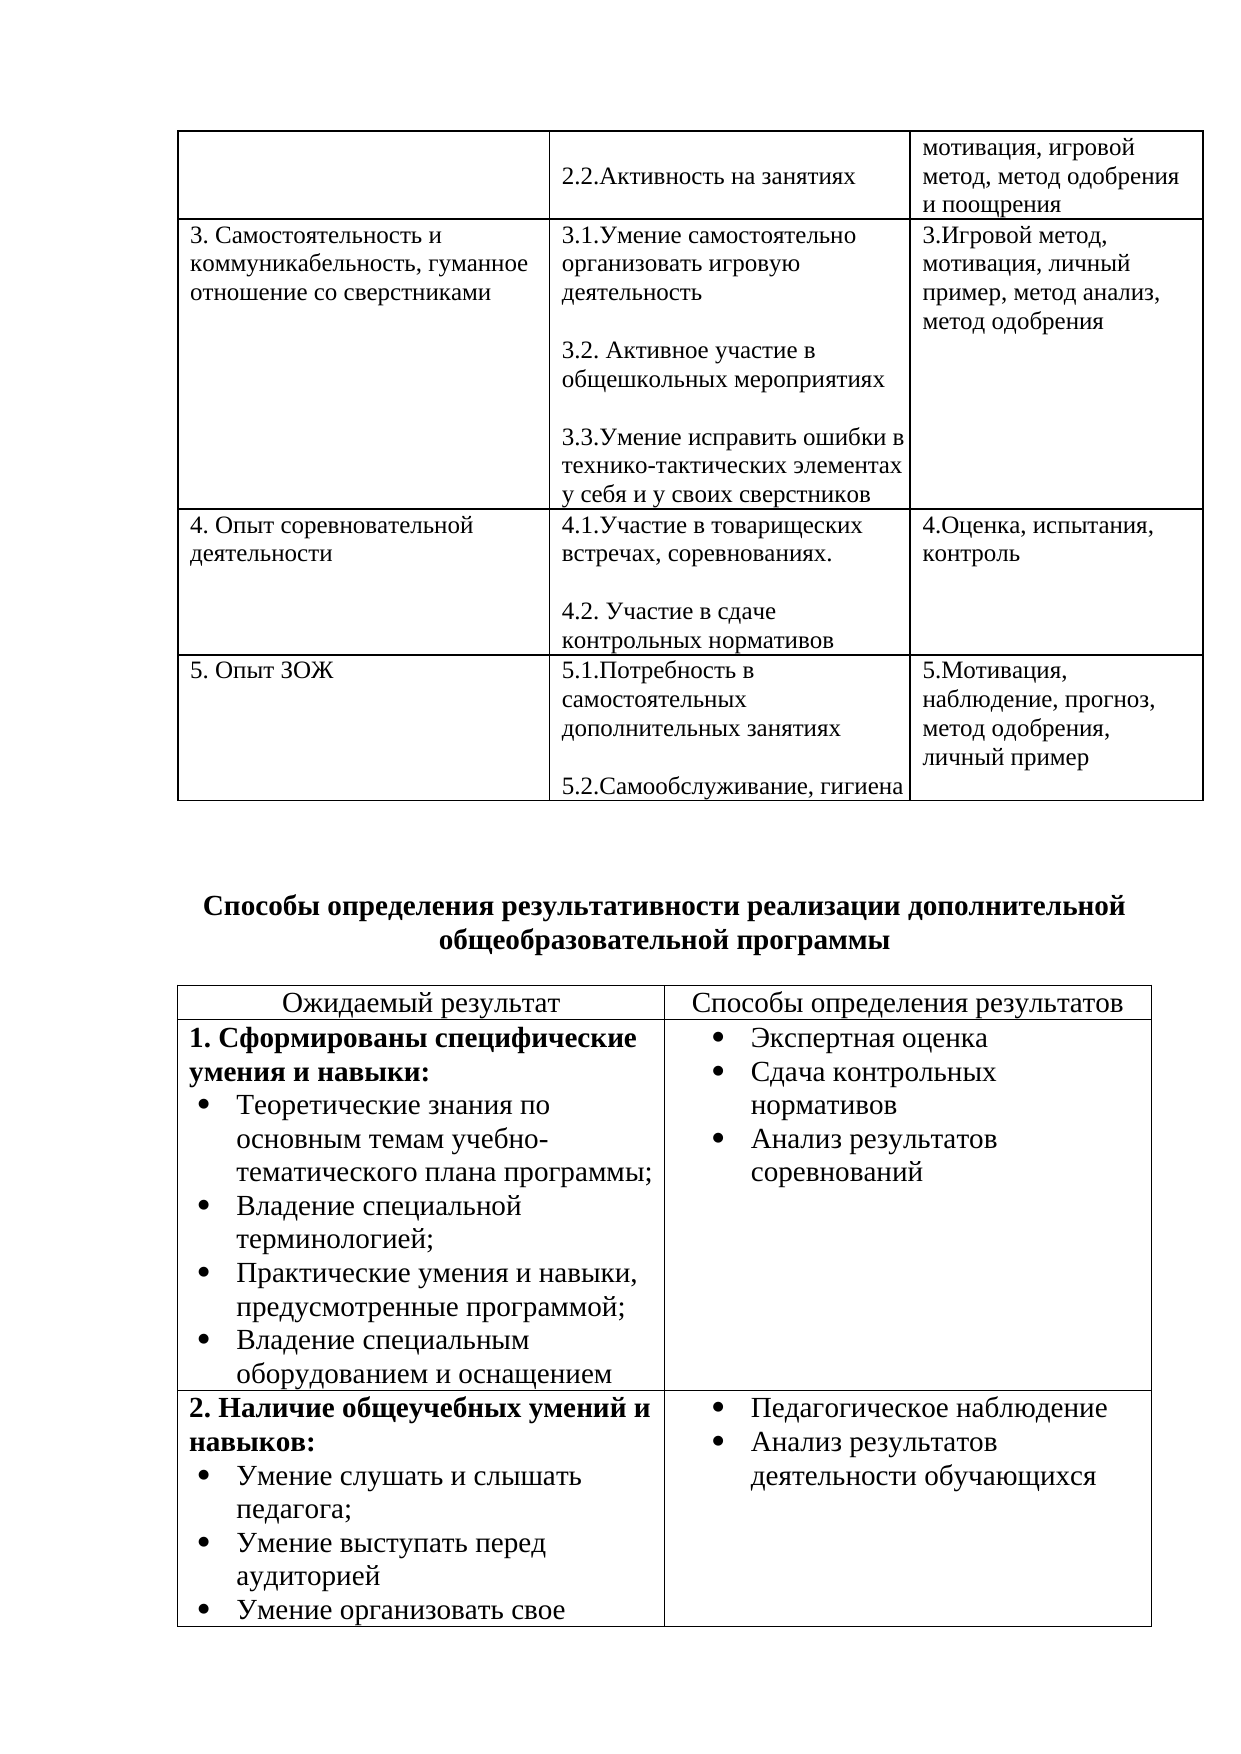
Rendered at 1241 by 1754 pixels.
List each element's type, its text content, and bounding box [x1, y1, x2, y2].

table_header Способы определения результатов [665, 986, 1151, 1019]
text Способы определения результативности реализации дополнительной общеобразовательной программы [177, 888, 1152, 955]
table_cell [550, 132, 909, 218]
table_cell 4. Опыт соревновательной деятельности [179, 510, 549, 654]
table_cell 3. Самостоятельность и коммуникабельность, гуманное отношение со сверстниками [179, 220, 549, 508]
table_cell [665, 1391, 1151, 1626]
table_cell 4.1.Участие в товарищеских встречах, соревнованиях. 4.2. Участие в сдаче контрольных нормативов [550, 510, 909, 654]
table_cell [179, 132, 549, 218]
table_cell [178, 1391, 664, 1626]
table_cell 5.Мотивация, наблюдение, прогноз, метод одобрения, личный пример [911, 656, 1202, 799]
table_cell 3.1.Умение самостоятельно организовать игровую деятельность 3.2. Активное участие в общешкольных мероприятиях 3.3.Умение исправить ошибки в технико-тактических элементах у себя и у своих сверстников [550, 220, 909, 508]
table_cell 4.Оценка, испытания, контроль [911, 510, 1202, 654]
table_cell Экспертная оценка Сдача контрольных нормативов Анализ результатов соревнований [665, 1020, 1151, 1389]
table_header Ожидаемый результат [178, 986, 664, 1019]
table_cell 5.1.Потребность в самостоятельных дополнительных занятиях 5.2.Самообслуживание, гигиена [550, 656, 909, 799]
table_cell 1. Сформированы специфические умения и навыки: Теоретические знания по основным темам учебно-тематического плана программы; Владение специальной терминологией; Практические умения и навыки, предусмотренные программой; Владение специальным оборудованием и оснащением [178, 1020, 664, 1389]
table_cell 3.Игровой метод, мотивация, личный пример, метод анализ, метод одобрения [911, 220, 1202, 508]
table_cell 5. Опыт ЗОЖ [179, 656, 549, 799]
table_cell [911, 132, 1202, 218]
